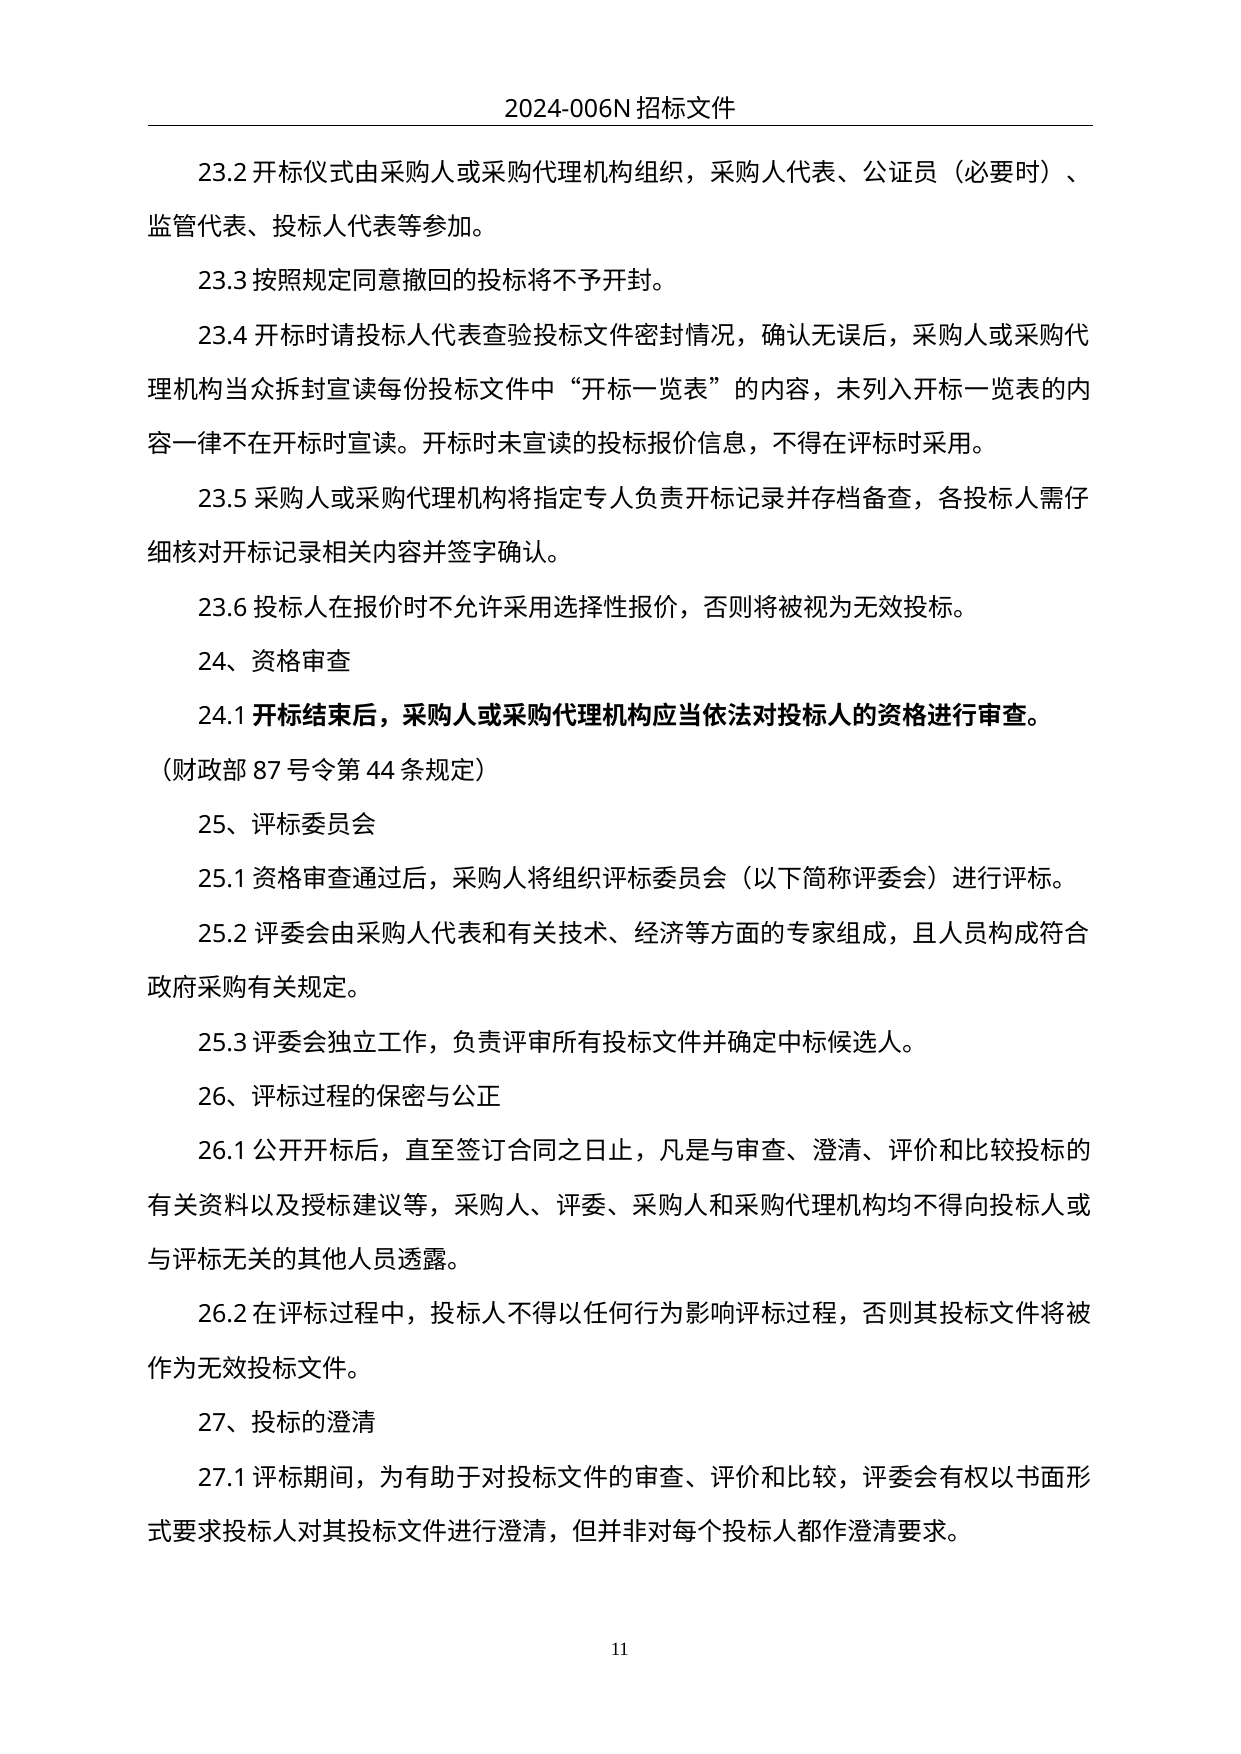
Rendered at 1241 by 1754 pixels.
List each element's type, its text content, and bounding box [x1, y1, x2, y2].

text 26.2在评标过程中，投标人不得以任何行为影响评标过程，否则其投标文件将被作为无效投标文件。 [148, 1294, 1093, 1384]
text 23.4 开标时请投标人代表查验投标文件密封情况，确认无误后，采购人或采购代理机构当众拆封宣读每份投标文件中“开标一览表”的内容，未列入开标一览表的内容一律不在开标时宣读。开标时未宣读的投标报价信息，不得在评标时采用。 [148, 315, 1093, 460]
text 25.1资格审查通过后，采购人将组织评标委员会（以下简称评委会）进行评标。 [148, 859, 1093, 895]
text 24.1开标结束后，采购人或采购代理机构应当依法对投标人的资格进行审查。（财政部87号令第44条规定） [148, 696, 1093, 786]
text 26.1公开开标后，直至签订合同之日止，凡是与审查、澄清、评价和比较投标的有关资料以及授标建议等，采购人、评委、采购人和采购代理机构均不得向投标人或与评标无关的其他人员透露。 [148, 1131, 1093, 1276]
text 25.2 评委会由采购人代表和有关技术、经济等方面的专家组成，且人员构成符合政府采购有关规定。 [148, 913, 1093, 1004]
text 23.2开标仪式由采购人或采购代理机构组织，采购人代表、公证员（必要时）、监管代表、投标人代表等参加。 [148, 152, 1093, 243]
subtitle 26、评标过程的保密与公正 [148, 1076, 1093, 1113]
text 23.3按照规定同意撤回的投标将不予开封。 [148, 261, 1093, 297]
text 25.3评委会独立工作，负责评审所有投标文件并确定中标候选人。 [148, 1022, 1093, 1058]
subtitle 25、评标委员会 [148, 804, 1093, 841]
text 23.5 采购人或采购代理机构将指定专人负责开标记录并存档备查，各投标人需仔细核对开标记录相关内容并签字确认。 [148, 478, 1093, 569]
subtitle 27、投标的澄清 [148, 1403, 1093, 1439]
text 27.1评标期间，为有助于对投标文件的审查、评价和比较，评委会有权以书面形式要求投标人对其投标文件进行澄清，但并非对每个投标人都作澄清要求。 [148, 1457, 1093, 1548]
subtitle 24、资格审查 [148, 641, 1093, 678]
text 23.6 投标人在报价时不允许采用选择性报价，否则将被视为无效投标。 [148, 587, 1093, 623]
